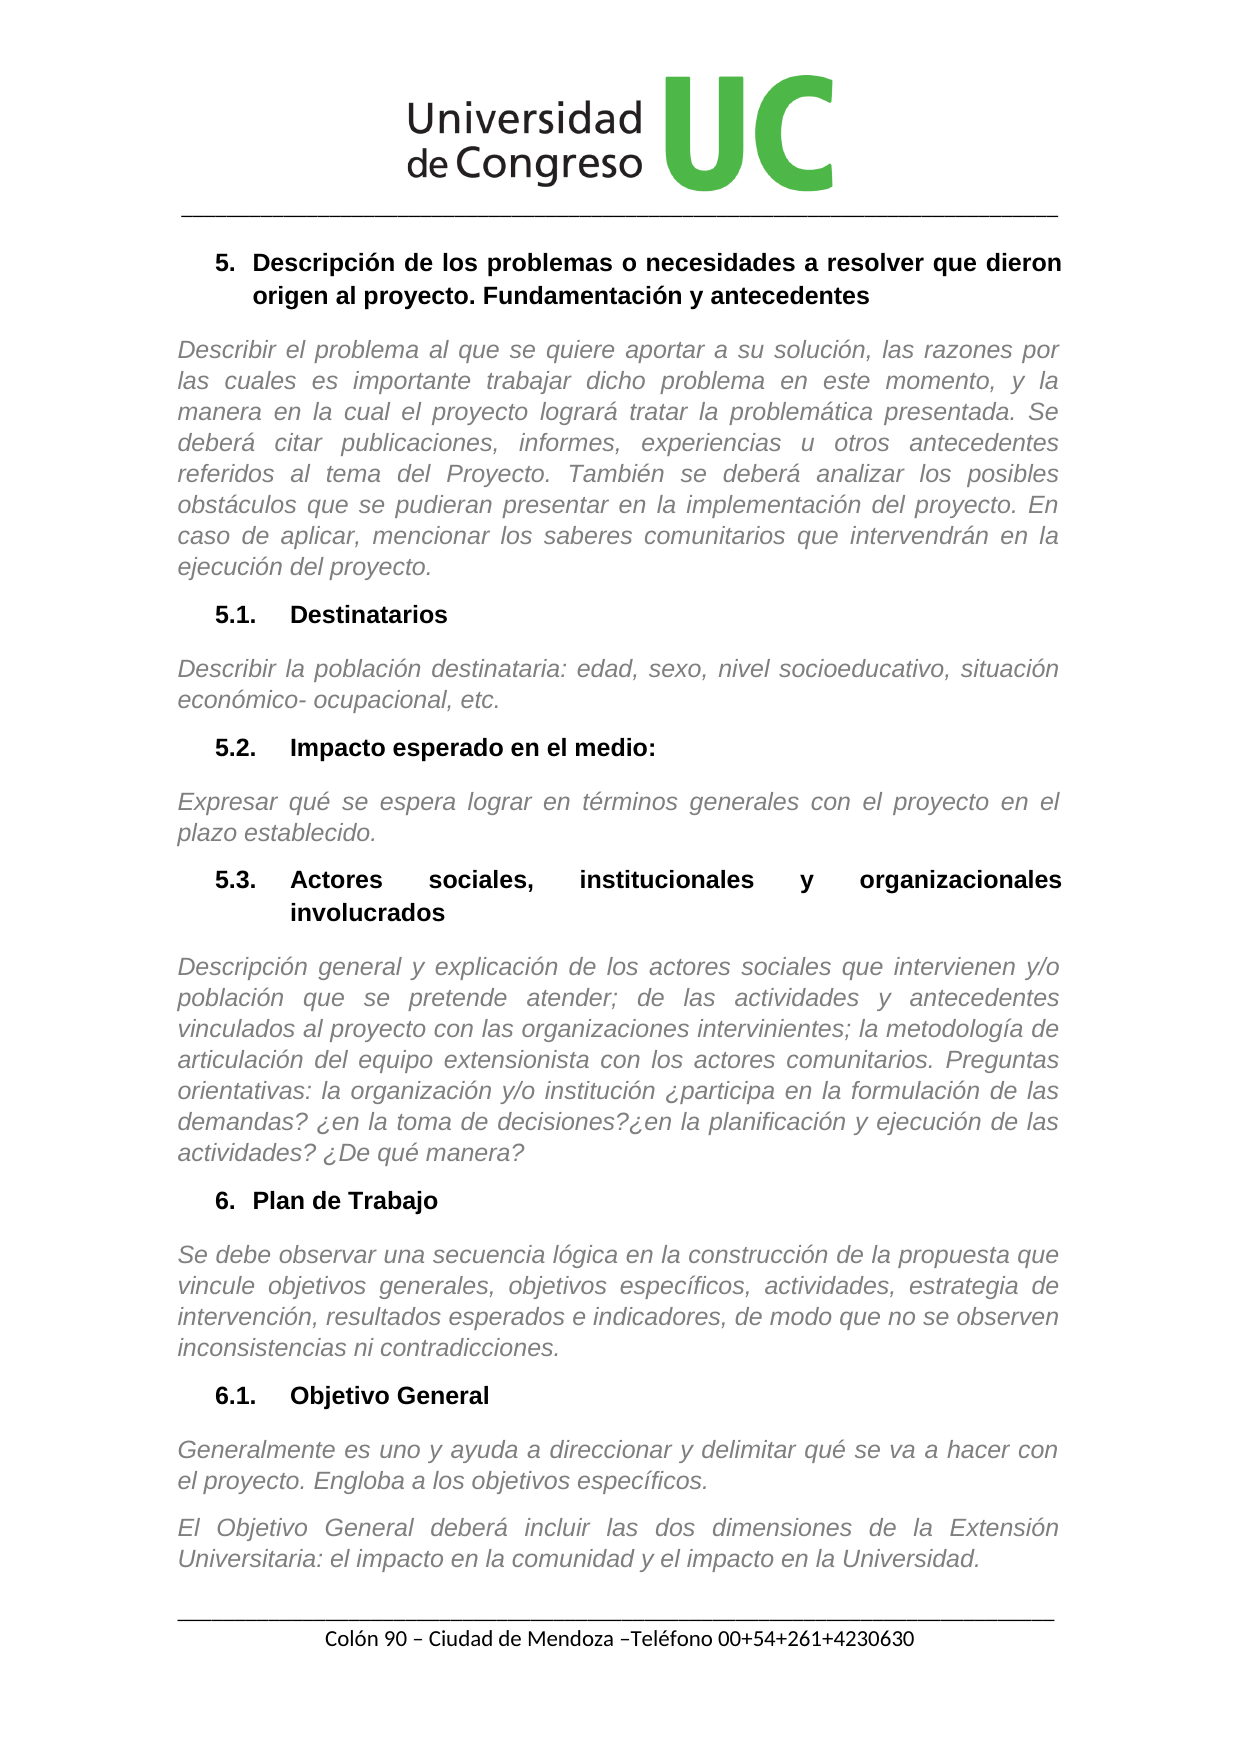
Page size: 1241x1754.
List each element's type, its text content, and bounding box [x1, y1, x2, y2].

text Describir el problema al que se quiere aportar a su solución, las razones por las cuales es importante trabajar dicho problema en este momento, y la manera en la cual el proyecto logrará tratar la problemática presentada. Se deberá citar publicaciones, informes, experiencias u otros antecedentes referidos al tema del Proyecto. También se deberá analizar los posibles obstáculos que se pudieran presentar en la implementación del proyecto. En caso de aplicar, mencionar los saberes comunitarios que intervendrán en la ejecución del proyecto. [177, 335, 1063, 581]
list Impacto esperado en el medio: [215, 733, 1063, 761]
list Plan de Trabajo [215, 1186, 1063, 1215]
list Actores sociales, institucionales y organizacionales involucrados [215, 865, 1063, 927]
text Descripción general y explicación de los actores sociales que intervienen y/o población que se pretende atender; de las actividades y antecedentes vinculados al proyecto con las organizaciones intervinientes; la metodología de articulación del equipo extensionista con los actores comunitarios. Preguntas orientativas: la organización y/o institución ¿participa en la formulación de las demandas? ¿en la toma de decisiones?¿en la planificación y ejecución de las actividades? ¿De qué manera? [177, 952, 1063, 1167]
text Generalmente es uno y ayuda a direccionar y delimitar qué se va a hacer con el proyecto. Engloba a los objetivos específicos. [177, 1435, 1063, 1494]
list Destinatarios [215, 600, 1063, 629]
text Describir la población destinataria: edad, sexo, nivel socioeducativo, situación económico- ocupacional, etc. [177, 654, 1063, 714]
list Descripción de los problemas o necesidades a resolver que dieron origen al proyecto. Fundamentación y antecedentes [215, 248, 1063, 310]
list Objetivo General [215, 1381, 1063, 1409]
text Se debe observar una secuencia lógica en la construcción de la propuesta que vincule objetivos generales, objetivos específicos, actividades, estrategia de intervención, resultados esperados e indicadores, de modo que no se observen inconsistencias ni contradicciones. [177, 1240, 1063, 1362]
picture [401, 73, 839, 193]
text Expresar qué se espera lograr en términos generales con el proyecto en el plazo establecido. [177, 787, 1063, 846]
text El Objetivo General deberá incluir las dos dimensiones de la Extensión Universitaria: el impacto en la comunidad y el impacto en la Universidad. [177, 1513, 1063, 1573]
